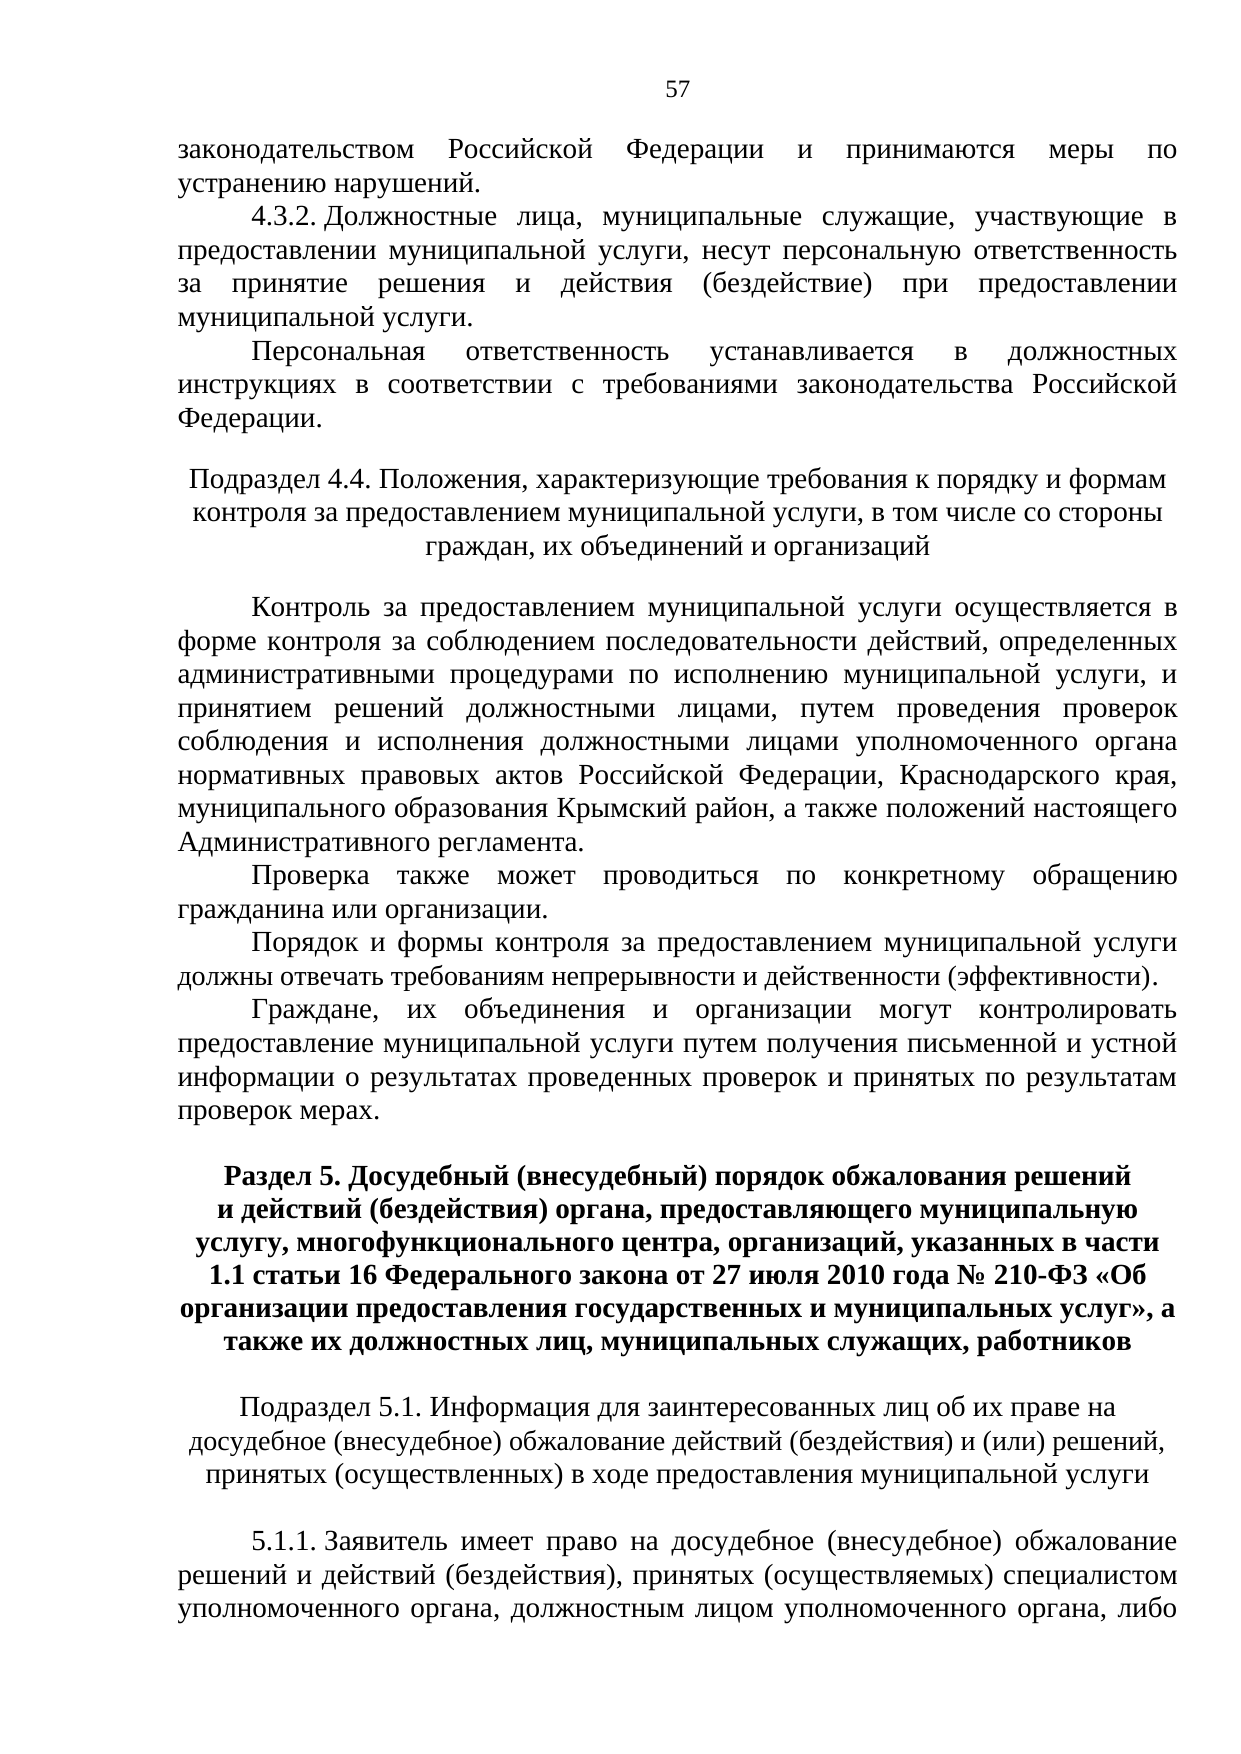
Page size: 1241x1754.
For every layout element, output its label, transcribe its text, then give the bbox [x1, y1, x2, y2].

text Проверка также может проводиться по конкретному обращению гражданина или организации. [177, 857, 1178, 924]
text Граждане, их объединения и организации могут контролировать предоставление муниципальной услуги путем получения письменной и устной информации о результатах проведенных проверок и принятых по результатам проверок мерах. [177, 992, 1178, 1126]
text Раздел 5. Досудебный (внесудебный) порядок обжалования решений [177, 1159, 1178, 1192]
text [177, 1523, 1178, 1624]
text и действий (бездействия) органа, предоставляющего муниципальную услугу, многофункционального центра, организаций, указанных в части 1.1 статьи 16 Федерального закона от 27 июля 2010 года № 210-ФЗ «Об организации предоставления государственных и муниципальных услуг», а также их должностных лиц, муниципальных служащих, работников [177, 1192, 1178, 1357]
text Контроль за предоставлением муниципальной услуги осуществляется в форме контроля за соблюдением последовательности действий, определенных административными процедурами по исполнению муниципальной услуги, и принятием решений должностными лицами, путем проведения проверок соблюдения и исполнения должностными лицами уполномоченного органа нормативных правовых актов Российской Федерации, Краснодарского края, муниципального образования Крымский район, а также положений настоящего Административного регламента. [177, 589, 1178, 857]
text Подраздел 5.1. Информация для заинтересованных лиц об их праве на досудебное (внесудебное) обжалование действий (бездействия) и (или) решений, принятых (осуществленных) в ходе предоставления муниципальной услуги [177, 1389, 1178, 1490]
text Порядок и формы контроля за предоставлением муниципальной услуги должны отвечать требованиям непрерывности и действенности (эффективности). [177, 924, 1178, 992]
text Подраздел 4.4. Положения, характеризующие требования к порядку и формам [177, 461, 1178, 494]
text контроля за предоставлением муниципальной услуги, в том числе со стороны граждан, их объединений и организаций [177, 494, 1178, 561]
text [177, 131, 1178, 198]
text 4.3.2. Должностные лица, муниципальные служащие, участвующие в предоставлении муниципальной услуги, несут персональную ответственность за принятие решения и действия (бездействие) при предоставлении муниципальной услуги. [177, 198, 1178, 333]
text Персональная ответственность устанавливается в должностных инструкциях в соответствии с требованиями законодательства Российской Федерации. [177, 333, 1178, 433]
